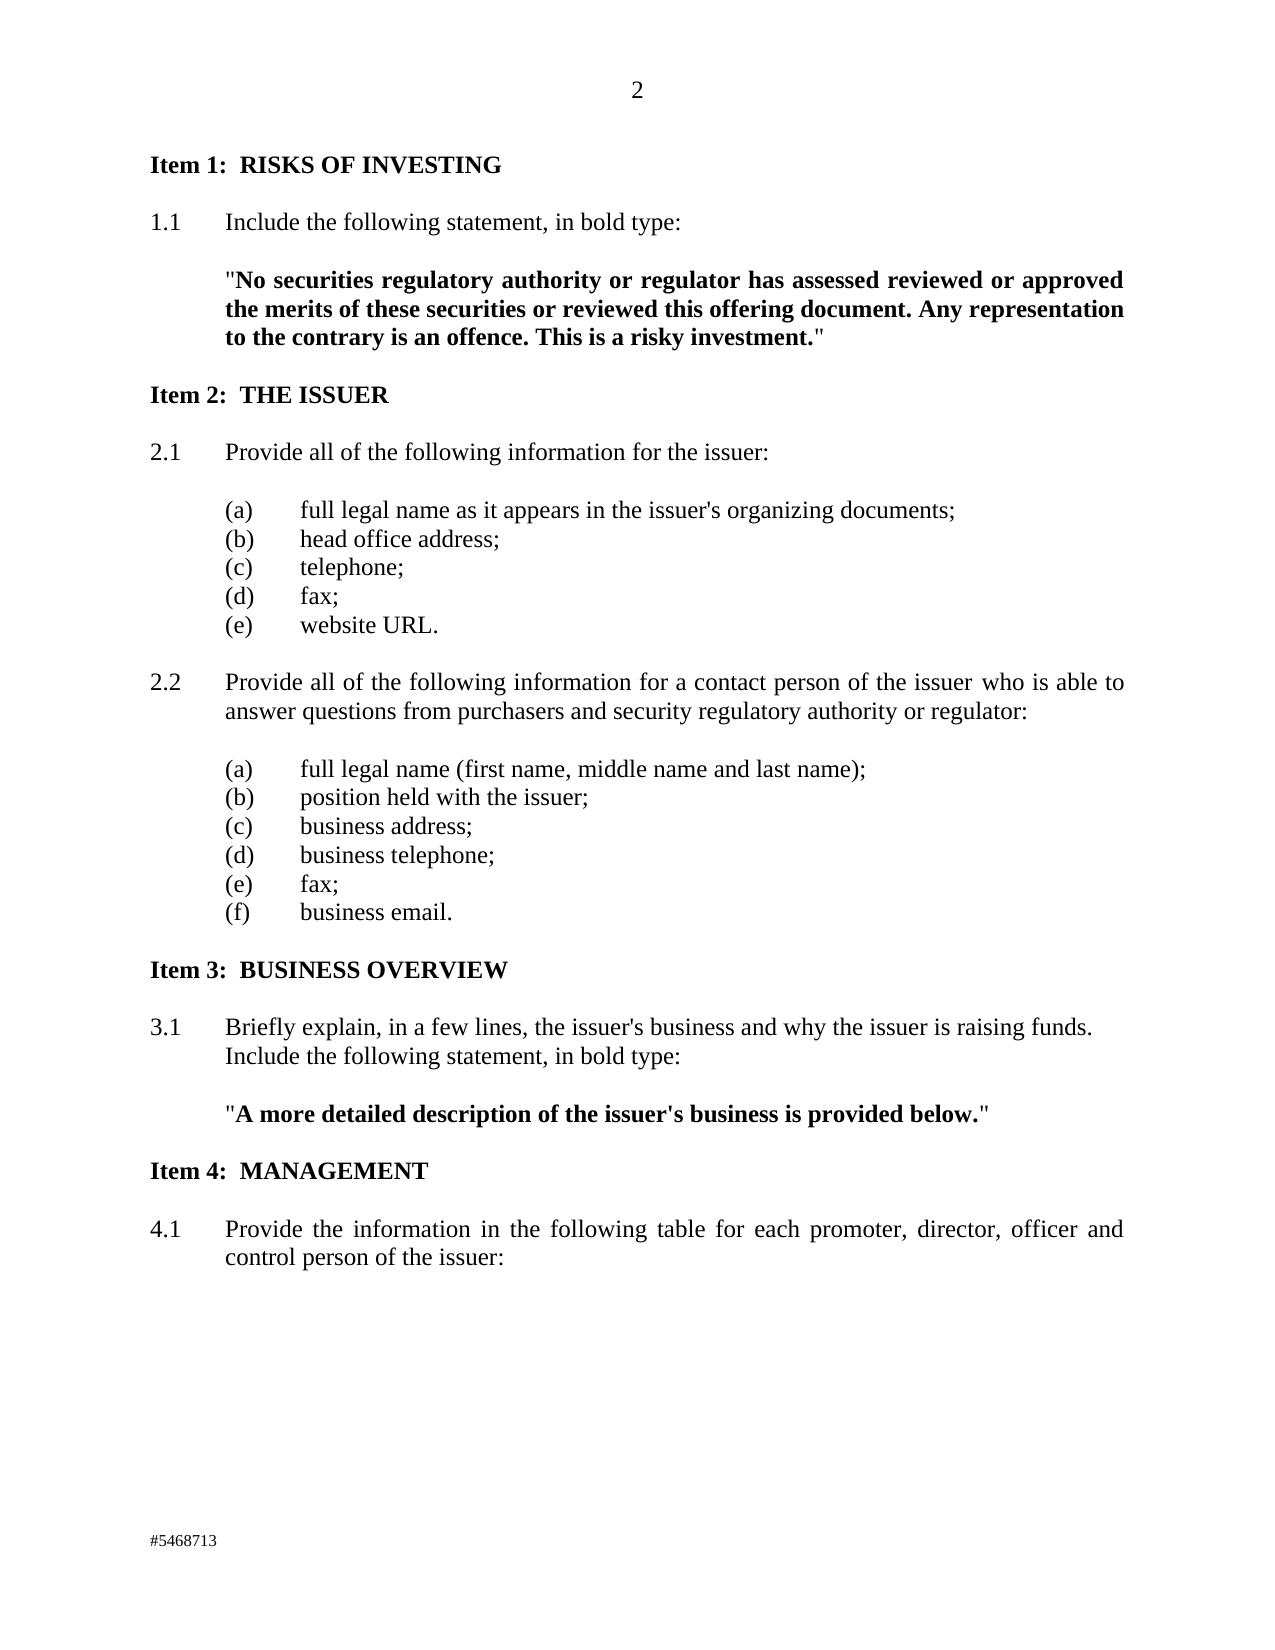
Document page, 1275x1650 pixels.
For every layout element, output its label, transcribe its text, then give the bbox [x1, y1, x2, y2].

list fax; [225, 581, 1125, 610]
list "A more detailed description of the issuer's business is provided below." [225, 1099, 1125, 1127]
text 3.1 Briefly explain, in a few lines, the issuer's business and why the issuer is raising funds. [150, 1012, 1125, 1041]
text 2.1 Provide all of the following information for the issuer: [150, 437, 1125, 466]
list full legal name as it appears in the issuer's organizing documents; [225, 495, 1125, 524]
list business telephone; [225, 840, 1125, 869]
text Item 3: BUSINESS OVERVIEW [150, 955, 1125, 984]
list business address; [225, 811, 1125, 840]
list telephone; [225, 552, 1125, 581]
text Item 4: Management [150, 1156, 1125, 1185]
list head office address; [225, 524, 1125, 552]
list full legal name (first name, middle name and last name); [225, 754, 1125, 782]
list fax; [225, 869, 1125, 897]
list 4.1 Provide the information in the following table for each promoter, director, officer and control person of the issuer: [150, 1214, 1125, 1271]
text Item 1: RISKS OF INVESTING [150, 150, 1125, 179]
text 2.2 Provide all of the following information for a contact person of the issuer who is able to answer questions from purchasers and security regulatory authority or regulator: [150, 667, 1125, 725]
text Item 2: THE ISSUER [150, 380, 1125, 409]
text 1.1 Include the following statement, in bold type: [150, 207, 1125, 236]
list position held with the issuer; [225, 782, 1125, 811]
list business email. [225, 897, 1125, 926]
list website URL. [225, 610, 1125, 639]
list "No securities regulatory authority or regulator has assessed reviewed or approved the merits of these securities or reviewed this offering document. Any representation to the contrary is an offence. This is a risky investment." [225, 265, 1125, 351]
list Include the following statement, in bold type: [225, 1041, 1125, 1070]
